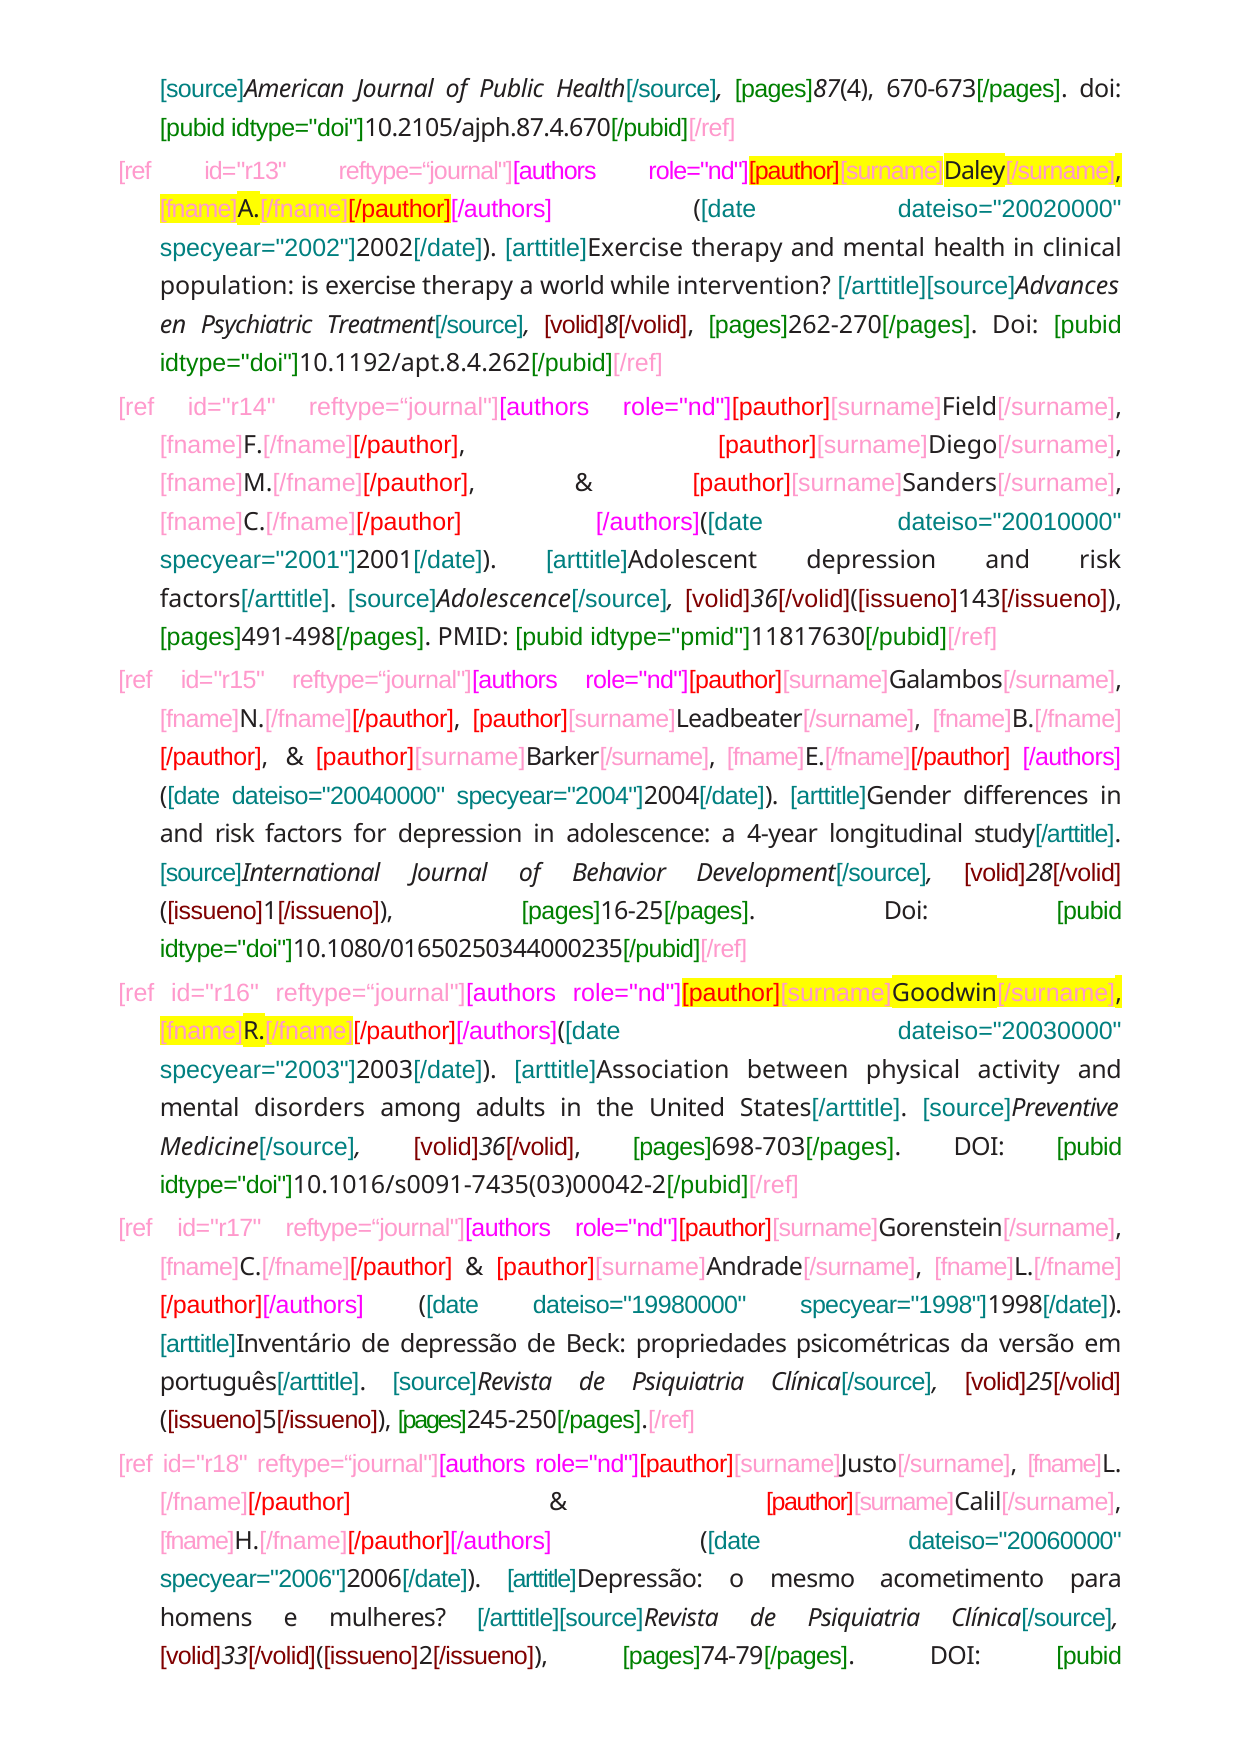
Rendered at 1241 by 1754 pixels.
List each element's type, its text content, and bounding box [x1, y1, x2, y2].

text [118, 1446, 1122, 1672]
text [ref id="r13" reftype=“journal"][authors role="nd"][pauthor][surname]Daley[/surname], [fname]A.[/fname][/pauthor][/authors] ([date dateiso="20020000" specyear="2002"]2002[/date]). [arttitle]Exercise therapy and mental health in clinical population: is exercise therapy a world while intervention? [/arttitle][source]Advances en Psychiatric Treatment[/source], [volid]8[/volid], [pages]262-270[/pages]. Doi: [pubid idtype="doi"]10.1192/apt.8.4.262[/pubid][/ref] [118, 153, 1122, 379]
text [118, 71, 1122, 143]
text [ref id="r15" reftype=“journal"][authors role="nd"][pauthor][surname]Galambos[/surname], [fname]N.[/fname][/pauthor], [pauthor][surname]Leadbeater[/surname], [fname]B.[/fname][/pauthor], & [pauthor][surname]Barker[/surname], [fname]E.[/fname][/pauthor] [/authors]([date dateiso="20040000" specyear="2004"]2004[/date]). [arttitle]Gender differences in and risk factors for depression in adolescence: a 4-year longitudinal study[/arttitle]. [source]International Journal of Behavior Development[/source], [volid]28[/volid]([issueno]1[/issueno]), [pages]16-25[/pages]. Doi: [pubid idtype="doi"]10.1080/01650250344000235[/pubid][/ref] [118, 662, 1122, 965]
text [ref id="r17" reftype=“journal"][authors role="nd"][pauthor][surname]Gorenstein[/surname], [fname]C.[/fname][/pauthor] & [pauthor][surname]Andrade[/surname], [fname]L.[/fname][/pauthor][/authors] ([date dateiso="19980000" specyear="1998"]1998[/date]). [arttitle]Inventário de depressão de Beck: propriedades psicométricas da versão em português[/arttitle]. [source]Revista de Psiquiatria Clínica[/source], [volid]25[/volid]([issueno]5[/issueno]), [pages]245-250[/pages].[/ref] [118, 1210, 1122, 1436]
text [ref id="r16" reftype=“journal"][authors role="nd"][pauthor][surname]Goodwin[/surname], [fname]R.[/fname][/pauthor][/authors]([date dateiso="20030000" specyear="2003"]2003[/date]). [arttitle]Association between physical activity and mental disorders among adults in the United States[/arttitle]. [source]Preventive Medicine[/source], [volid]36[/volid], [pages]698-703[/pages]. DOI: [pubid idtype="doi"]10.1016/s0091-7435(03)00042-2[/pubid][/ref] [118, 974, 1122, 1201]
text [ref id="r14" reftype=“journal"][authors role="nd"][pauthor][surname]Field[/surname], [fname]F.[/fname][/pauthor], [pauthor][surname]Diego[/surname], [fname]M.[/fname][/pauthor], & [pauthor][surname]Sanders[/surname], [fname]C.[/fname][/pauthor] [/authors]([date dateiso="20010000" specyear="2001"]2001[/date]). [arttitle]Adolescent depression and risk factors[/arttitle]. [source]Adolescence[/source], [volid]36[/volid]([issueno]143[/issueno]), [pages]491-498[/pages]. PMID: [pubid idtype="pmid"]11817630[/pubid][/ref] [118, 388, 1122, 653]
